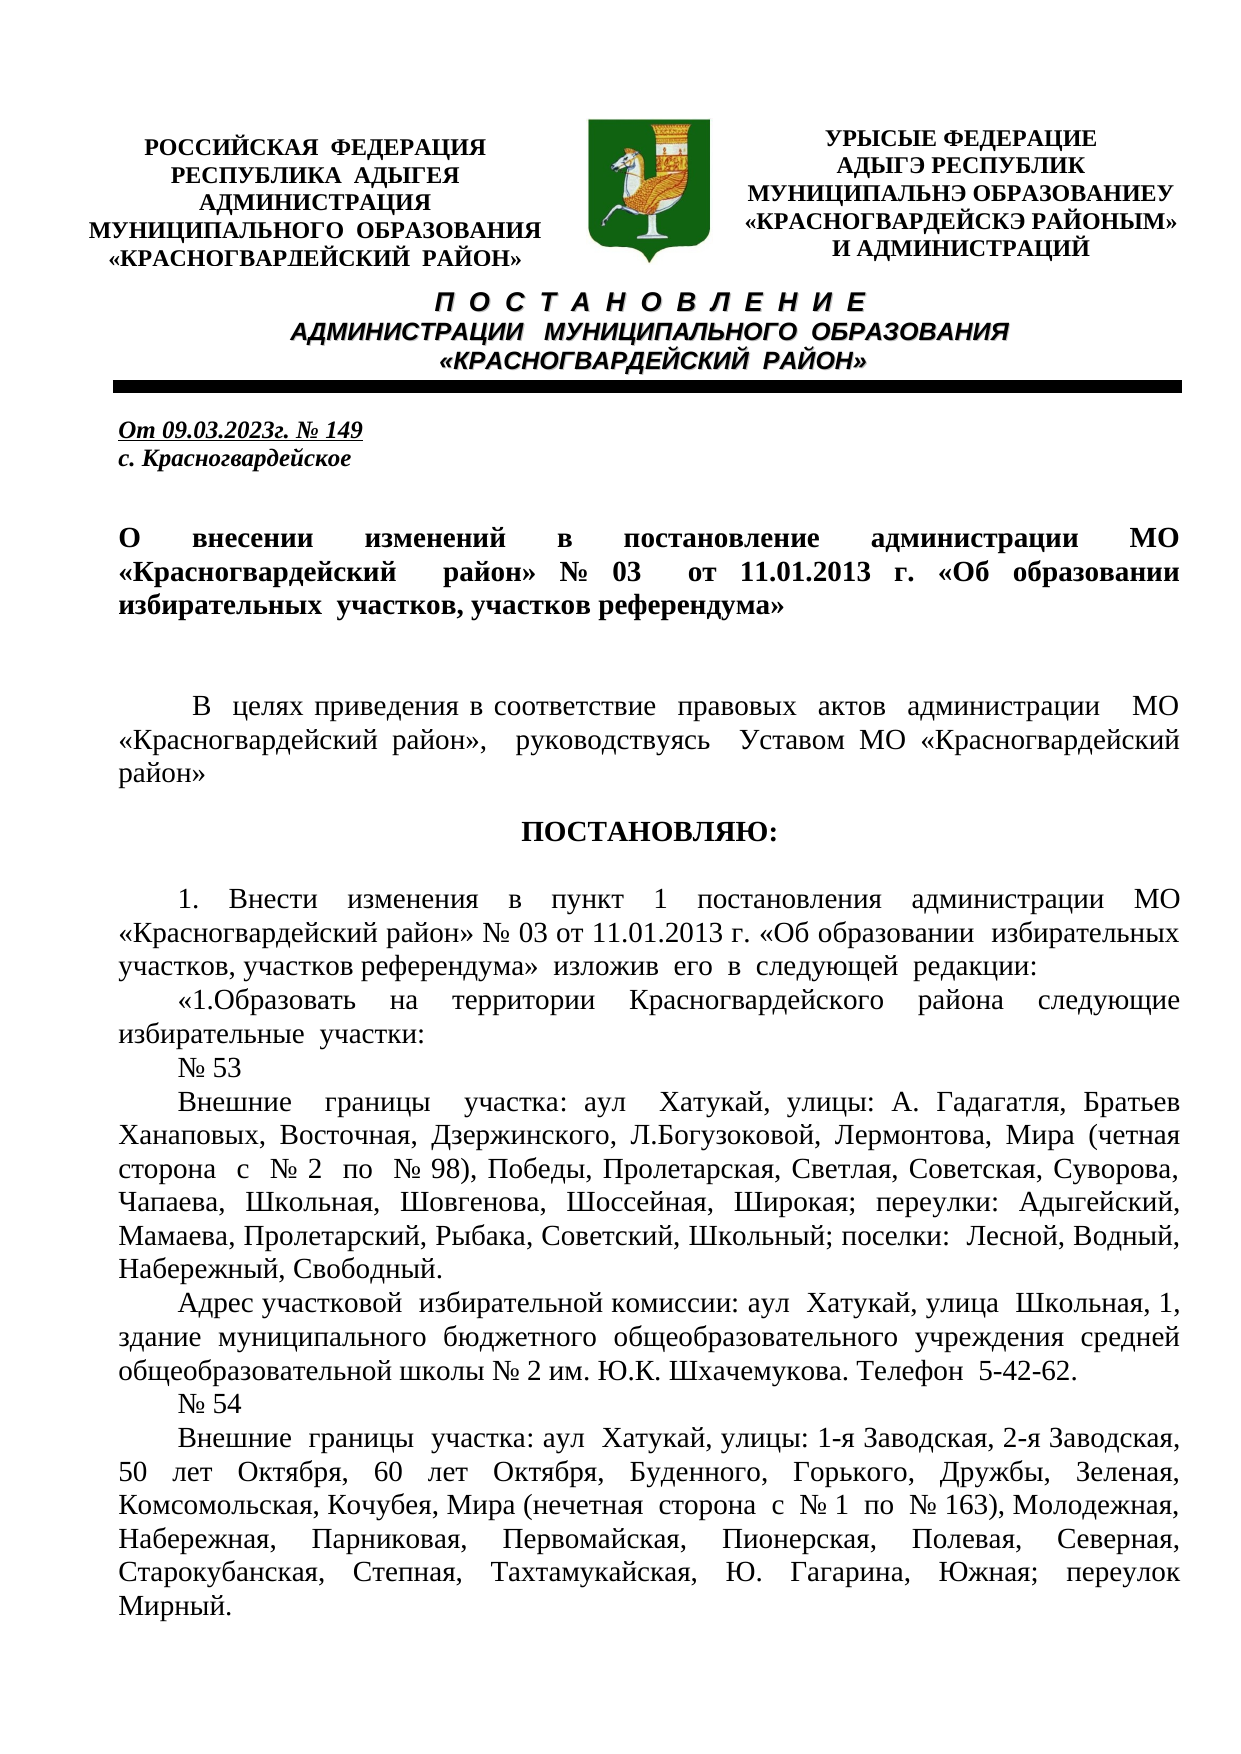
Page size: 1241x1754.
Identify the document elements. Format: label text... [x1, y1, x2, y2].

subtitle От 09.03.2023г. № 149 [118, 415, 1181, 443]
subtitle «КРАСНОГВАРДЕЙСКИЙ РАЙОН» [118, 346, 1181, 374]
text О внесении изменений в постановление администрации МО «Красногвардейский район» № 03 от 11.01.2013 г. «Об образовании избирательных участков, участков референдума» [118, 520, 1181, 621]
text Адрес участковой избирательной комиссии: аул Хатукай, улица Школьная, 1, здание муниципального бюджетного общеобразовательного учреждения средней общеобразовательной школы № 2 им. Ю.К. Шхачемукова. Телефон 5-42-62. [118, 1286, 1181, 1386]
subtitle АДМИНИСТРАЦИИ МУНИЦИПАЛЬНОГО ОБРАЗОВАНИЯ [118, 317, 1181, 346]
text В целях приведения в соответствие правовых актов администрации МО «Красногвардейский район», руководствуясь Уставом МО «Красногвардейский район» [118, 688, 1181, 789]
text Внешние границы участка: аул Хатукай, улицы: А. Гадагатля, Братьев Ханаповых, Восточная, Дзержинского, Л.Богузоковой, Лермонтова, Мира (четная сторона с № 2 по № 98), Победы, Пролетарская, Светлая, Советская, Суворова, Чапаева, Школьная, Шовгенова, Шоссейная, Широкая; переулки: Адыгейский, Мамаева, Пролетарский, Рыбака, Советский, Школьный; поселки: Лесной, Водный, Набережный, Свободный. [118, 1084, 1181, 1285]
text № 53 [118, 1050, 1181, 1083]
picture [586, 118, 713, 265]
subtitle с. Красногвардейское [118, 443, 1181, 472]
subtitle П О С Т А Н О В Л Е Н И Е [118, 286, 1181, 317]
text 1. Внести изменения в пункт 1 постановления администрации МО «Красногвардейский район» № 03 от 11.01.2013 г. «Об образовании избирательных участков, участков референдума» изложив его в следующей редакции: [118, 881, 1181, 982]
text № 54 [118, 1386, 1181, 1420]
text «1.Образовать на территории Красногвардейского района следующие избирательные участки: [118, 982, 1181, 1049]
text Внешние границы участка: аул Хатукай, улицы: 1-я Заводская, 2-я Заводская, 50 лет Октября, 60 лет Октября, Буденного, Горького, Дружбы, Зеленая, Комсомольская, Кочубея, Мира (нечетная сторона с № 1 по № 163), Молодежная, Набережная, Парниковая, Первомайская, Пионерская, Полевая, Северная, Старокубанская, Степная, Тахтамукайская, Ю. Гагарина, Южная; переулок Мирный. [118, 1420, 1181, 1621]
text ПОСТАНОВЛЯЮ: [118, 814, 1181, 848]
